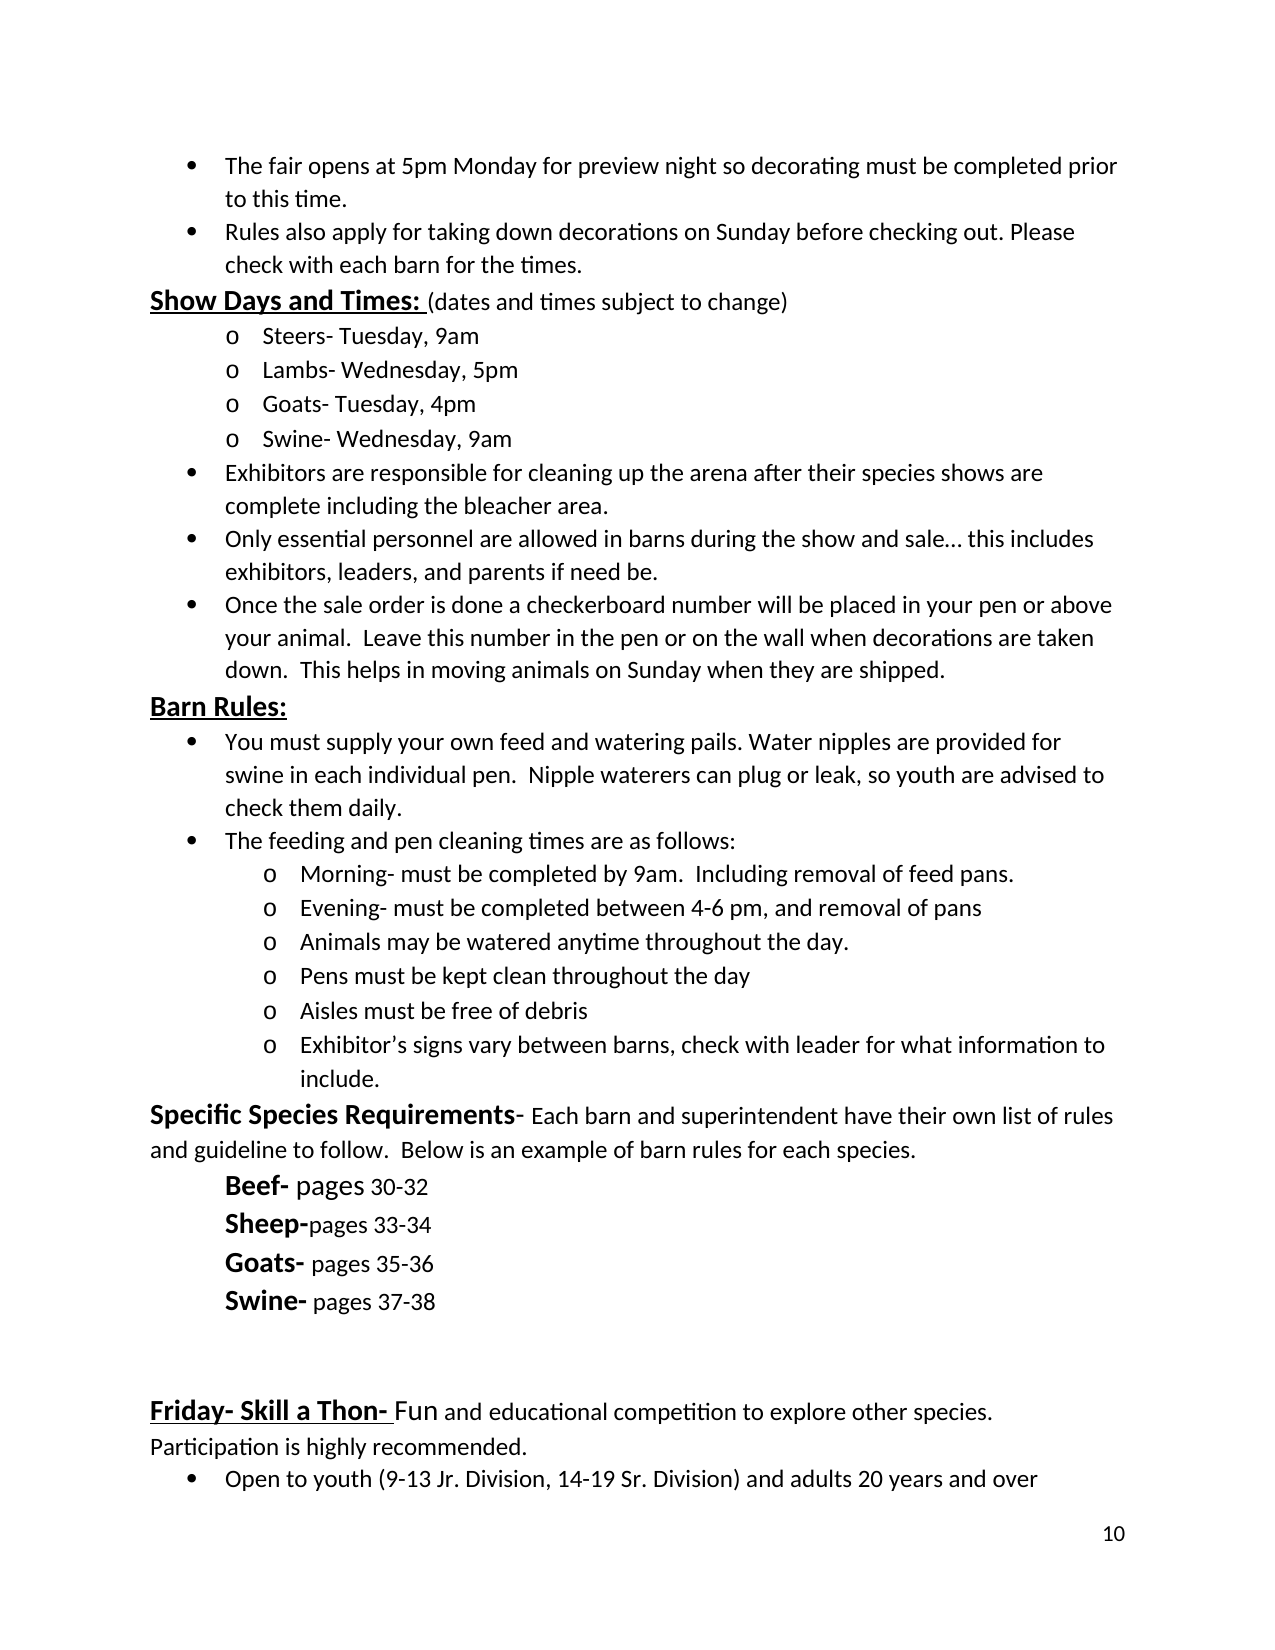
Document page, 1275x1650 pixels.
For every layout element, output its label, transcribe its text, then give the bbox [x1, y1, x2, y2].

list Aisles must be free of debris [262, 995, 1125, 1027]
list Open to youth (9-13 Jr. Division, 14-19 Sr. Division) and adults 20 years and over [187, 1463, 1125, 1494]
text Goats- pages 35-36 [150, 1244, 1125, 1279]
list Only essential personnel are allowed in barns during the show and sale… this includes exhibitors, leaders, and parents if need be. [187, 523, 1125, 586]
list Swine- Wednesday, 9am [225, 423, 1125, 455]
list Goats- Tuesday, 4pm [225, 389, 1125, 420]
text Sheep-pages 33-34 [150, 1206, 1125, 1241]
text Barn Rules: [150, 688, 1125, 723]
list Lambs- Wednesday, 5pm [225, 354, 1125, 386]
text Swine- pages 37-38 [150, 1282, 1125, 1318]
list Once the sale order is done a checkerboard number will be placed in your pen or above your animal. Leave this number in the pen or on the wall when decorations are taken down. This helps in moving animals on Sunday when they are shipped. [187, 589, 1125, 685]
list Exhibitors are responsible for cleaning up the arena after their species shows are complete including the bleacher area. [187, 457, 1125, 521]
list The feeding and pen cleaning times are as follows: [187, 825, 1125, 855]
list Animals may be watered anytime throughout the day. [262, 926, 1125, 958]
text Participation is highly recommended. [150, 1431, 1125, 1461]
list You must supply your own feed and watering pails. Water nipples are provided for swine in each individual pen. Nipple waterers can plug or leak, so youth are advised to check them daily. [187, 726, 1125, 822]
list Rules also apply for taking down decorations on Sunday before checking out. Please check with each barn for the times. [187, 216, 1125, 279]
list Morning- must be completed by 9am. Including removal of feed pans. [262, 858, 1125, 889]
list Exhibitor’s signs vary between barns, check with leader for what information to include. [262, 1029, 1125, 1094]
text Beef- pages 30-32 [150, 1167, 1125, 1203]
list Steers- Tuesday, 9am [225, 320, 1125, 352]
text Show Days and Times: (dates and times subject to change) [150, 282, 1125, 317]
text Friday- Skill a Thon- Fun and educational competition to explore other species. [150, 1392, 1125, 1428]
list Evening- must be completed between 4-6 pm, and removal of pans [262, 892, 1125, 924]
list Pens must be kept clean throughout the day [262, 961, 1125, 992]
list The fair opens at 5pm Monday for preview night so decorating must be completed prior to this time. [187, 150, 1125, 213]
text Specific Species Requirements- Each barn and superintendent have their own list of rules and guideline to follow. Below is an example of barn rules for each species. [150, 1096, 1125, 1165]
